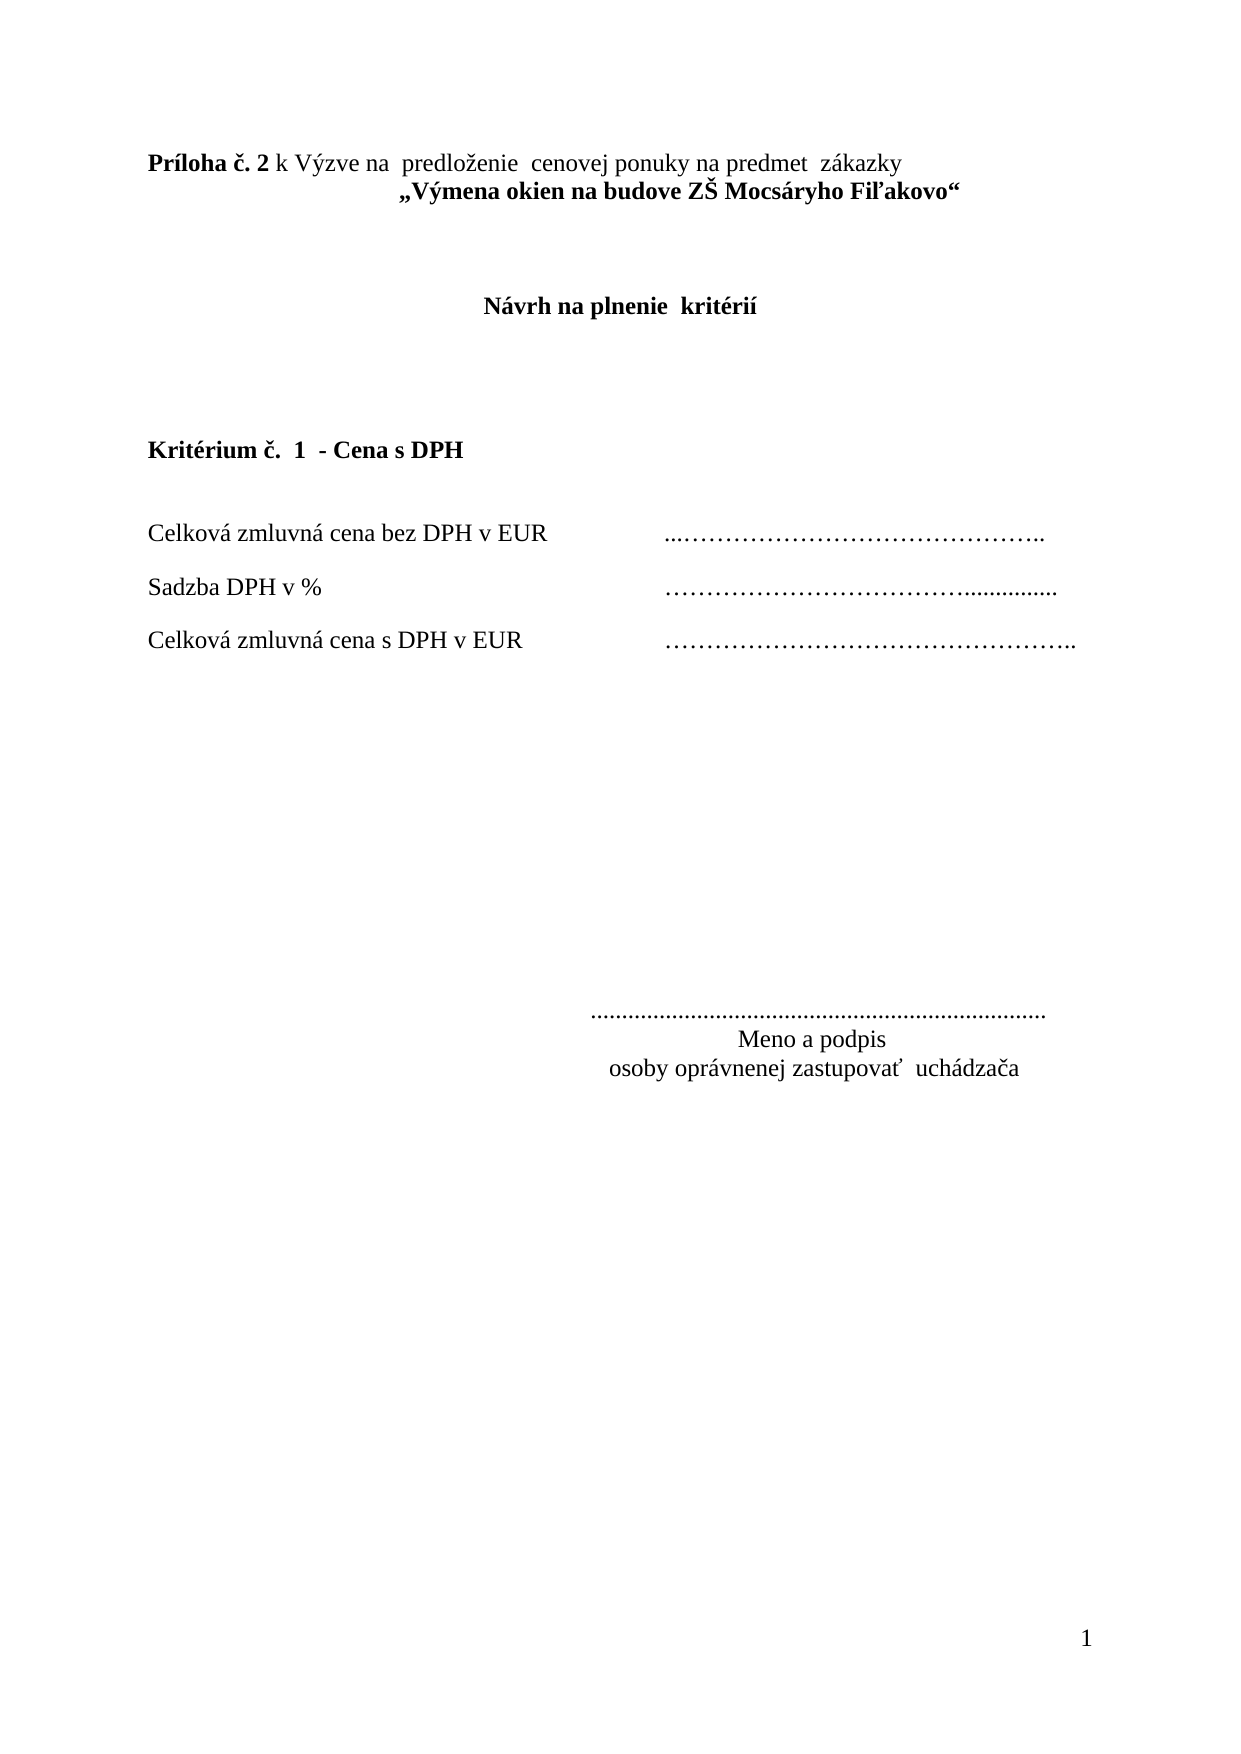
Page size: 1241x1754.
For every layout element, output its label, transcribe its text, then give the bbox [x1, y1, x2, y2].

text Meno a podpis [148, 1024, 1093, 1053]
list „Výmena okien na budove ZŠ Mocsáryho Fiľakovo“ [399, 176, 1093, 205]
text Príloha č. 2 k Výzve na predloženie cenovej ponuky na predmet zákazky [148, 148, 1093, 176]
text Sadzba DPH v % ………………………………............... [148, 572, 1093, 600]
text ......................................................................... [148, 996, 1093, 1024]
text Kritérium č. 1 - Cena s DPH [148, 435, 1093, 464]
text Návrh na plnenie kritérií [148, 291, 1093, 320]
text Celková zmluvná cena s DPH v EUR ………………………………………….. [148, 625, 1093, 654]
text Celková zmluvná cena bez DPH v EUR ...…………………………………….. [148, 518, 1093, 546]
text osoby oprávnenej zastupovať uchádzača [148, 1053, 1093, 1082]
